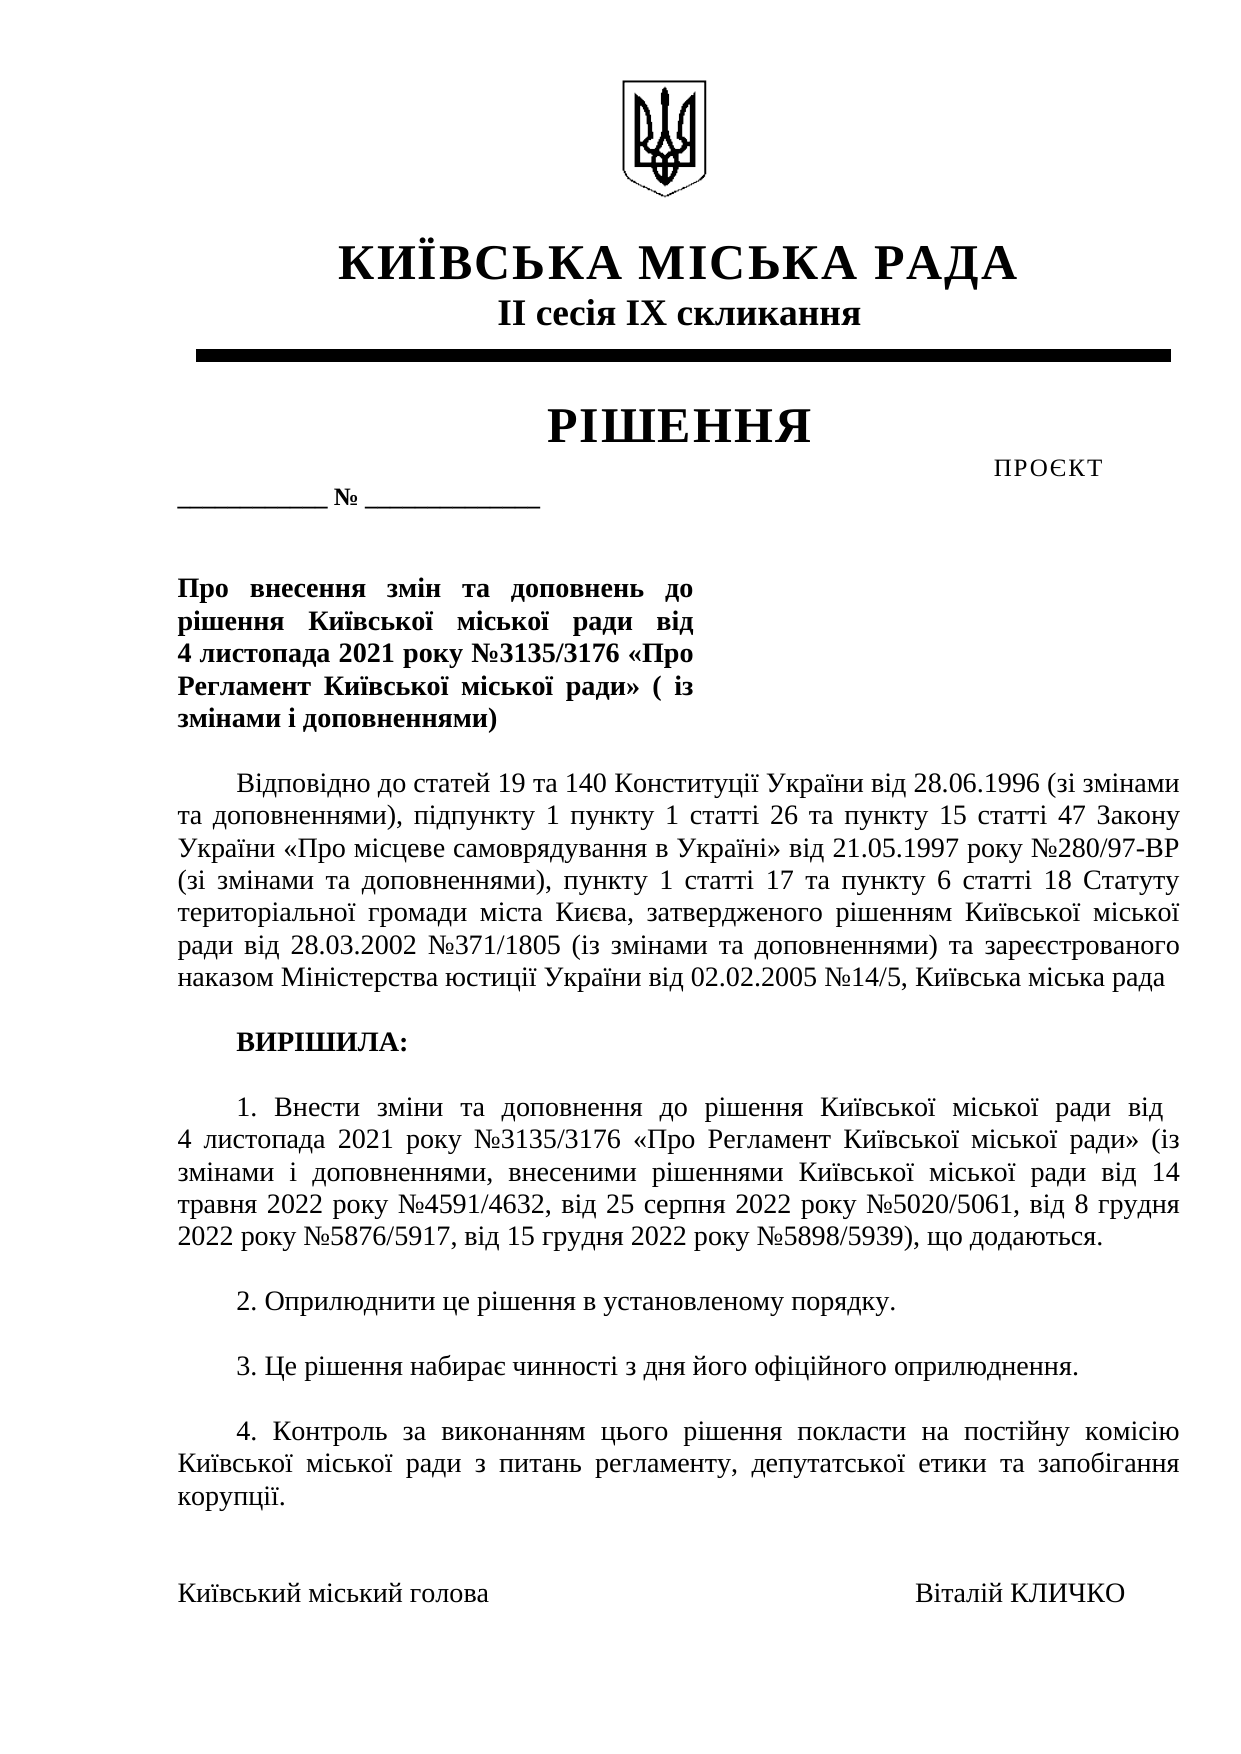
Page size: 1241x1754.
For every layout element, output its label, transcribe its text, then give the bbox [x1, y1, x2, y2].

text 2. Оприлюднити це рішення в установленому порядку. [177, 1284, 1181, 1317]
text 4. Контроль за виконанням цього рішення покласти на постійну комісію Київської міської ради з питань регламенту, депутатської етики та запобігання корупції. [177, 1414, 1181, 1511]
text ВИРІШИЛА: [177, 1025, 1181, 1057]
text Про внесення змін та доповнень до рішення Київської міської ради від 4 листопада 2021 року №3135/3176 «Про Регламент Київської міської ради» ( із змінами і доповненнями) [177, 571, 694, 733]
subtitle ПРОЄКТ [140, 453, 1181, 482]
text 1. Внести зміни та доповнення до рішення Київської міської ради від 4 листопада 2021 року №3135/3176 «Про Регламент Київської міської ради» (із змінами і доповненнями, внесеними рішеннями Київської міської ради від 14 травня 2022 року №4591/4632, від 25 серпня 2022 року №5020/5061, від 8 грудня 2022 року №5876/5917, від 15 грудня 2022 року №5898/5939), що додаються. [177, 1090, 1181, 1252]
text КИЇВСЬКА МІСЬКА РАДА ІІ сесія ІХ скликання [177, 233, 1181, 333]
text ____________ № ______________ [177, 482, 1181, 511]
text Київський міський голова Віталій КЛИЧКО [177, 1576, 1181, 1608]
text Відповідно до статей 19 та 140 Конституції України від 28.06.1996 (зі змінами та доповненнями), підпункту 1 пункту 1 статті 26 та пункту 15 статті 47 Закону України «Про місцеве самоврядування в Україні» від 21.05.1997 року №280/97-ВР (зі змінами та доповненнями), пункту 1 статті 17 та пункту 6 статті 18 Статуту територіальної громади міста Києва, затвердженого рішенням Київської міської ради від 28.03.2002 №371/1805 (із змінами та доповненнями) та зареєстрованого наказом Міністерства юстиції України від 02.02.2005 №14/5, Київська міська рада [177, 766, 1181, 993]
subtitle РІШЕННЯ [177, 396, 1181, 453]
text 3. Це рішення набирає чинності з дня його офіційного оприлюднення. [177, 1349, 1181, 1381]
